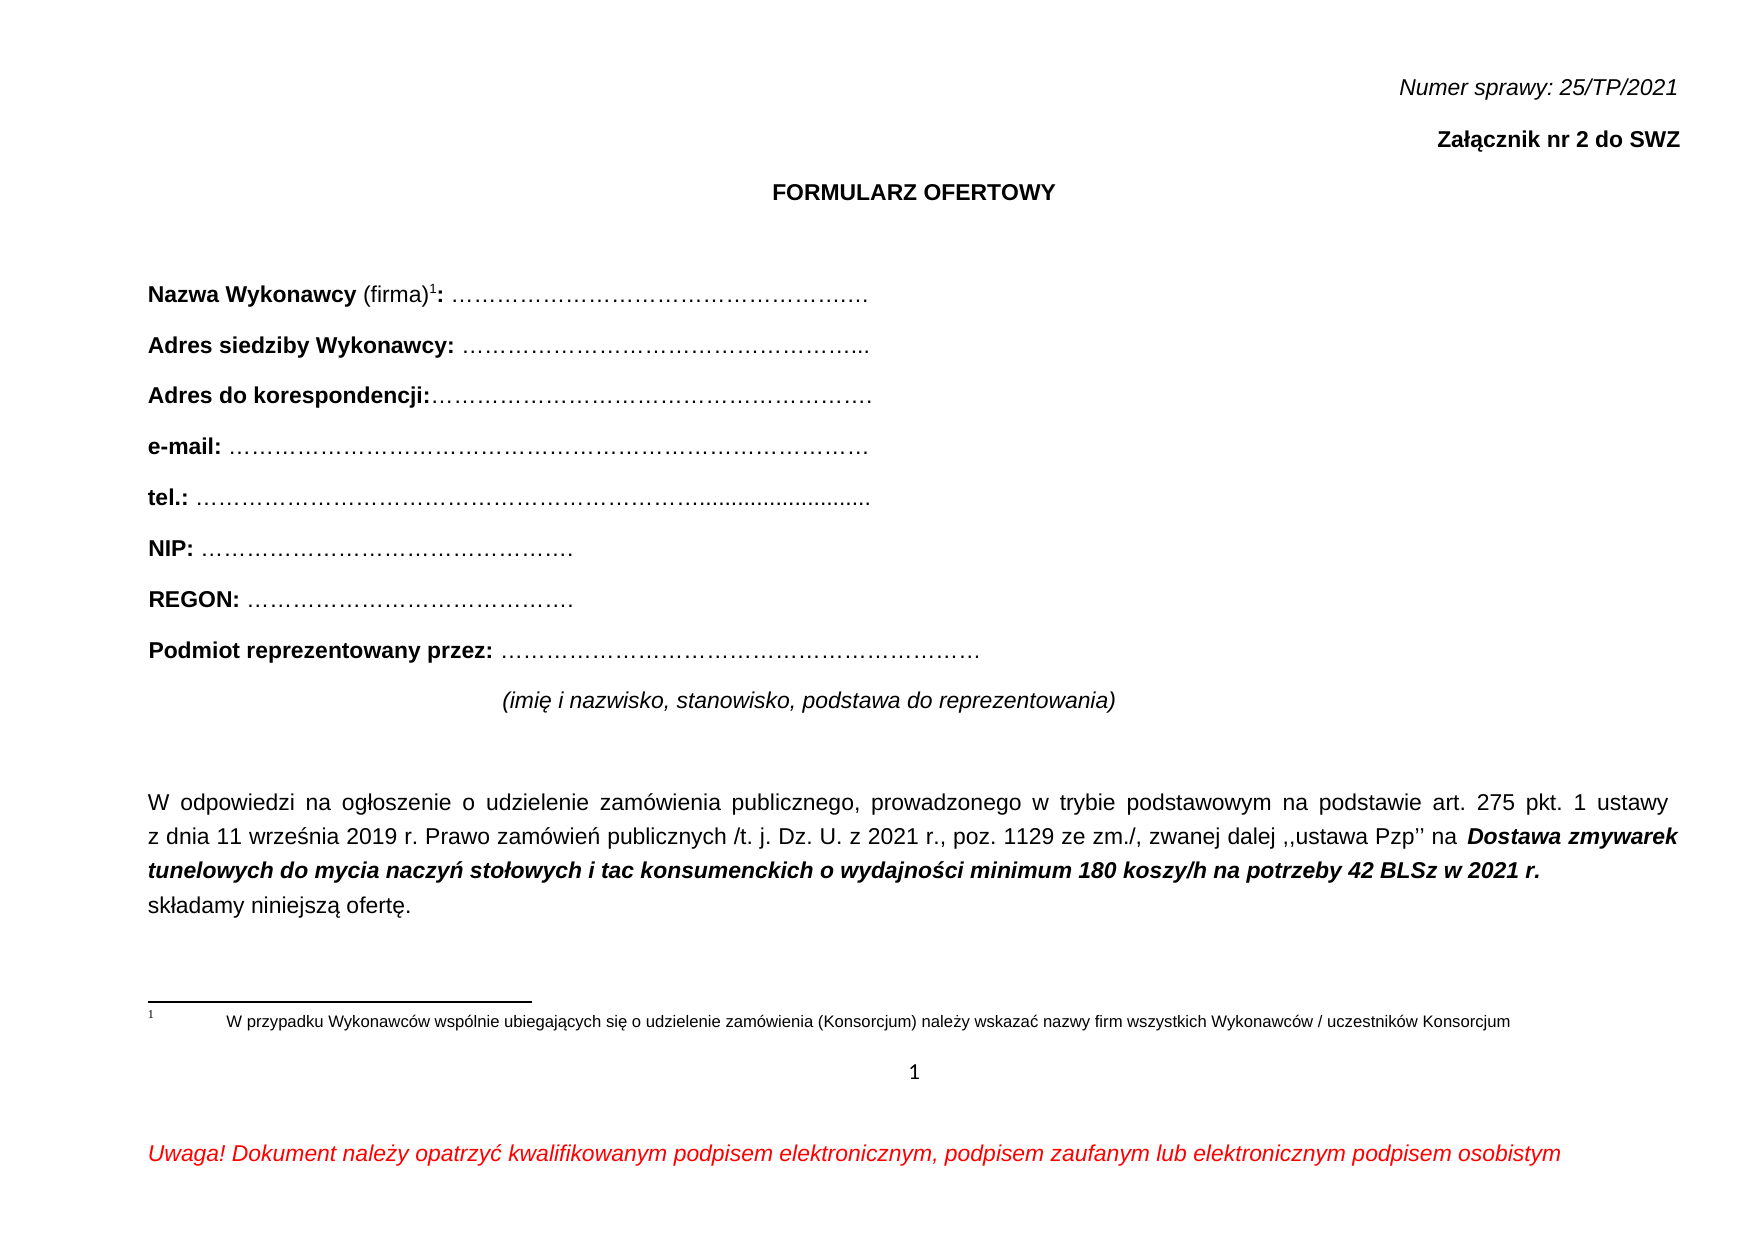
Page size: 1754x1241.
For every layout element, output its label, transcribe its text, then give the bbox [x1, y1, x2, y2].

text Załącznik nr 2 do SWZ [155, 126, 1680, 153]
text Nazwa Wykonawcy (firma): …………………………………………….… [148, 281, 1680, 307]
text W odpowiedzi na ogłoszenie o udzielenie zamówienia publicznego, prowadzonego w trybie podstawowym na podstawie art. 275 pkt. 1 ustawy z dnia 11 września 2019 r. Prawo zamówień publicznych /t. j. Dz. U. z 2021 r., poz. 1129 ze zm./, zwanej dalej ,,ustawa Pzp’’ na Dostawa zmywarek tunelowych do mycia naczyń stołowych i tac konsumenckich o wydajności minimum 180 koszy/h na potrzeby 42 BLSz w 2021 r. [148, 789, 1680, 884]
text e-mail: ………………………………………………………………………… [148, 433, 1680, 460]
text Adres do korespondencji:…………………………………………………. [148, 382, 1680, 409]
text FORMULARZ OFERTOWY [148, 179, 1680, 206]
text składamy niniejszą ofertę. [148, 892, 1680, 918]
text NIP: …………………………………………. [148, 535, 1680, 561]
text (imię i nazwisko, stanowisko, podstawa do reprezentowania) [502, 687, 1373, 714]
text tel.: …………………………………………………………........................... [148, 484, 1680, 511]
text Adres siedziby Wykonawcy: ……………………………………………... [148, 332, 1680, 358]
text Podmiot reprezentowany przez: ……………………………………………………… [148, 637, 1680, 663]
text REGON: ……………………………………. [148, 586, 1680, 612]
